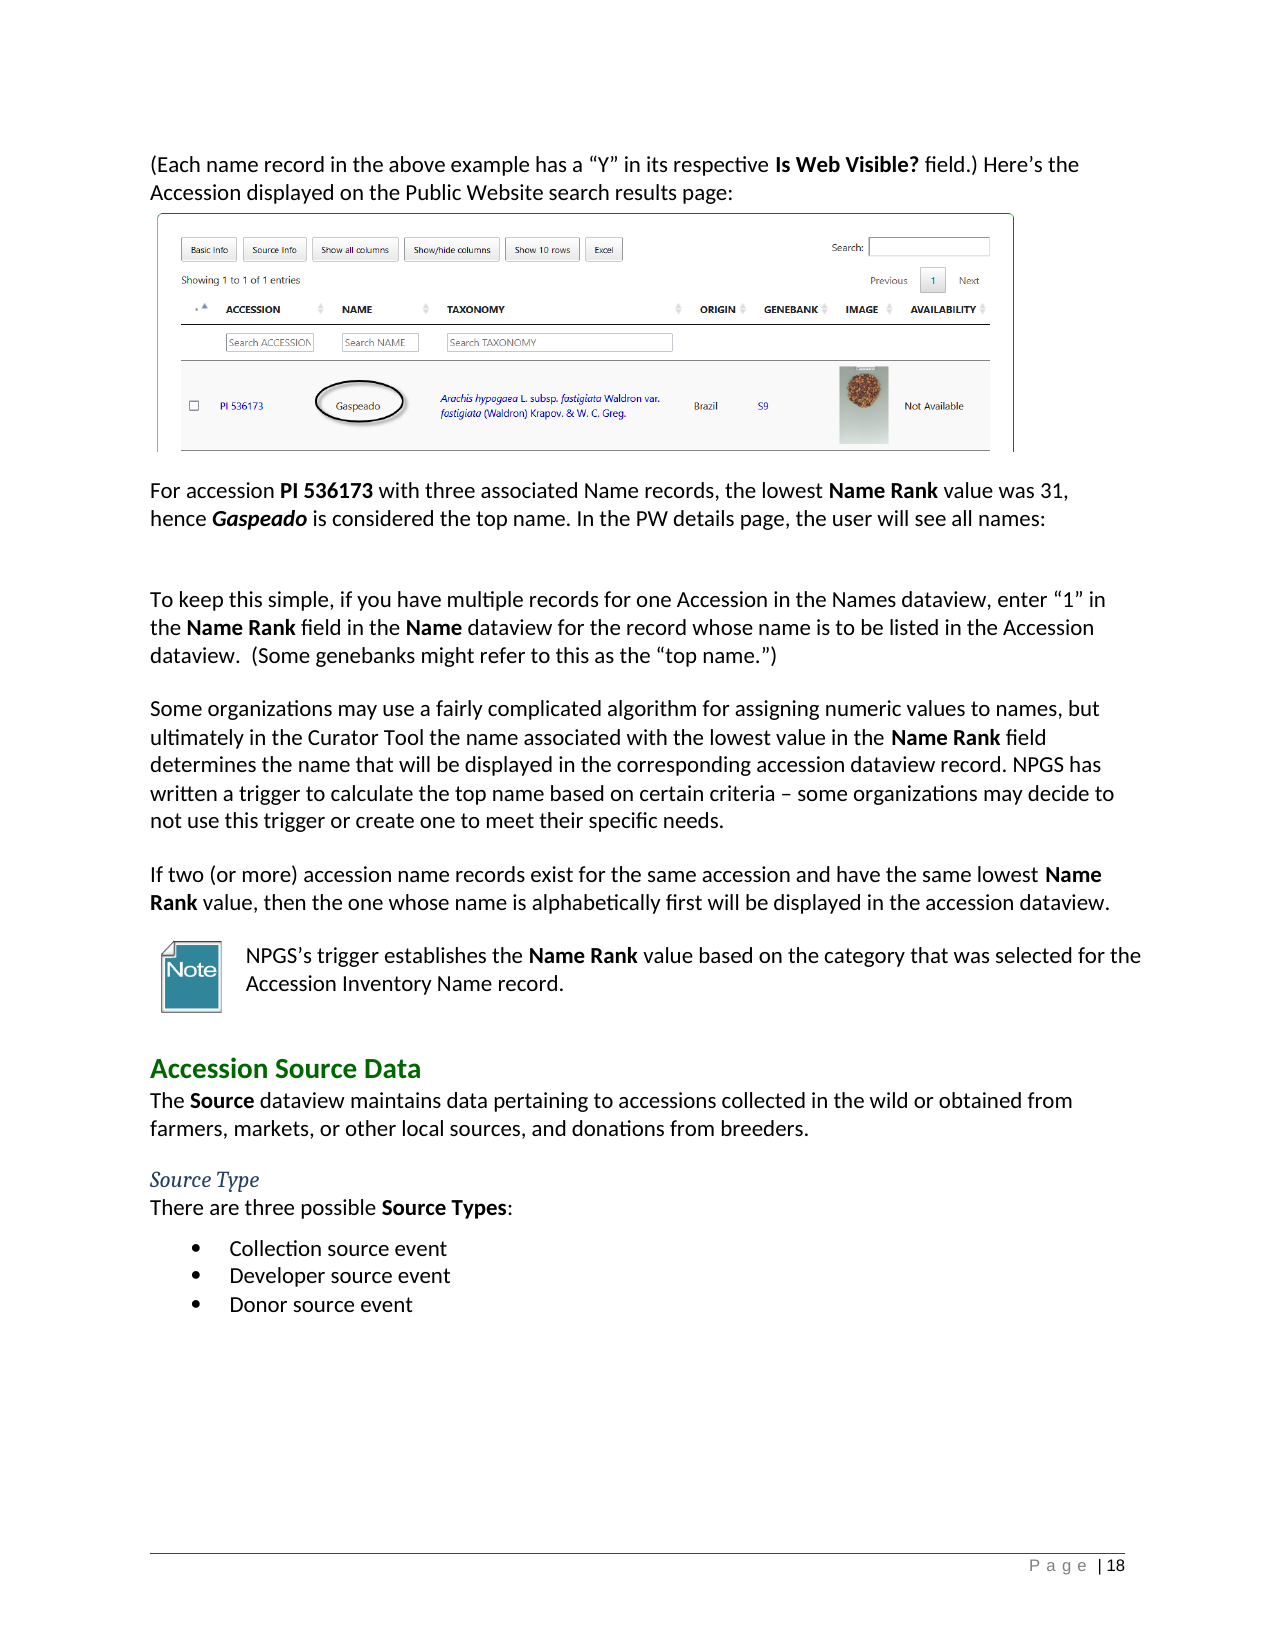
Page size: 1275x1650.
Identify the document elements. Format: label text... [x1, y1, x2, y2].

text To keep this simple, if you have multiple records for one Accession in the Names dataview, enter “1” in the Name Rank field in the Name dataview for the record whose name is to be listed in the Accession dataview. (Some genebanks might refer to this as the “top name.”) [150, 586, 1125, 669]
text If two (or more) accession name records exist for the same accession and have the same lowest Name Rank value, then the one whose name is alphabetically first will be displayed in the accession dataview. [150, 860, 1125, 916]
list Donor source event [192, 1290, 1125, 1318]
text The Source dataview maintains data pertaining to accessions collected in the wild or obtained from farmers, markets, or other local sources, and donations from breeders. [150, 1086, 1125, 1142]
table_header NPGS’s trigger establishes the Name Rank value based on the category that was selected for the Accession Inventory Name record. [234, 941, 1155, 1038]
text Some organizations may use a fairly complicated algorithm for assigning numeric values to names, but ultimately in the Curator Tool the name associated with the lowest value in the Name Rank field determines the name that will be displayed in the corresponding accession dataview record. NPGS has written a trigger to calculate the top name based on certain criteria – some organizations may decide to not use this trigger or create one to meet their specific needs. [150, 694, 1125, 835]
text For accession PI 536173 with three associated Name records, the lowest Name Rank value was 31, hence Gaspeado is considered the top name. In the PW details page, the user will see all names: [150, 476, 1125, 561]
list Developer source event [192, 1262, 1125, 1290]
text There are three possible Source Types: [150, 1193, 1125, 1221]
subtitle Source Type [150, 1167, 1125, 1193]
picture [161, 940, 222, 1013]
list Collection source event [192, 1234, 1125, 1262]
subtitle Accession Source Data [150, 1050, 1125, 1086]
table_header [150, 941, 234, 1038]
picture [150, 206, 1018, 452]
